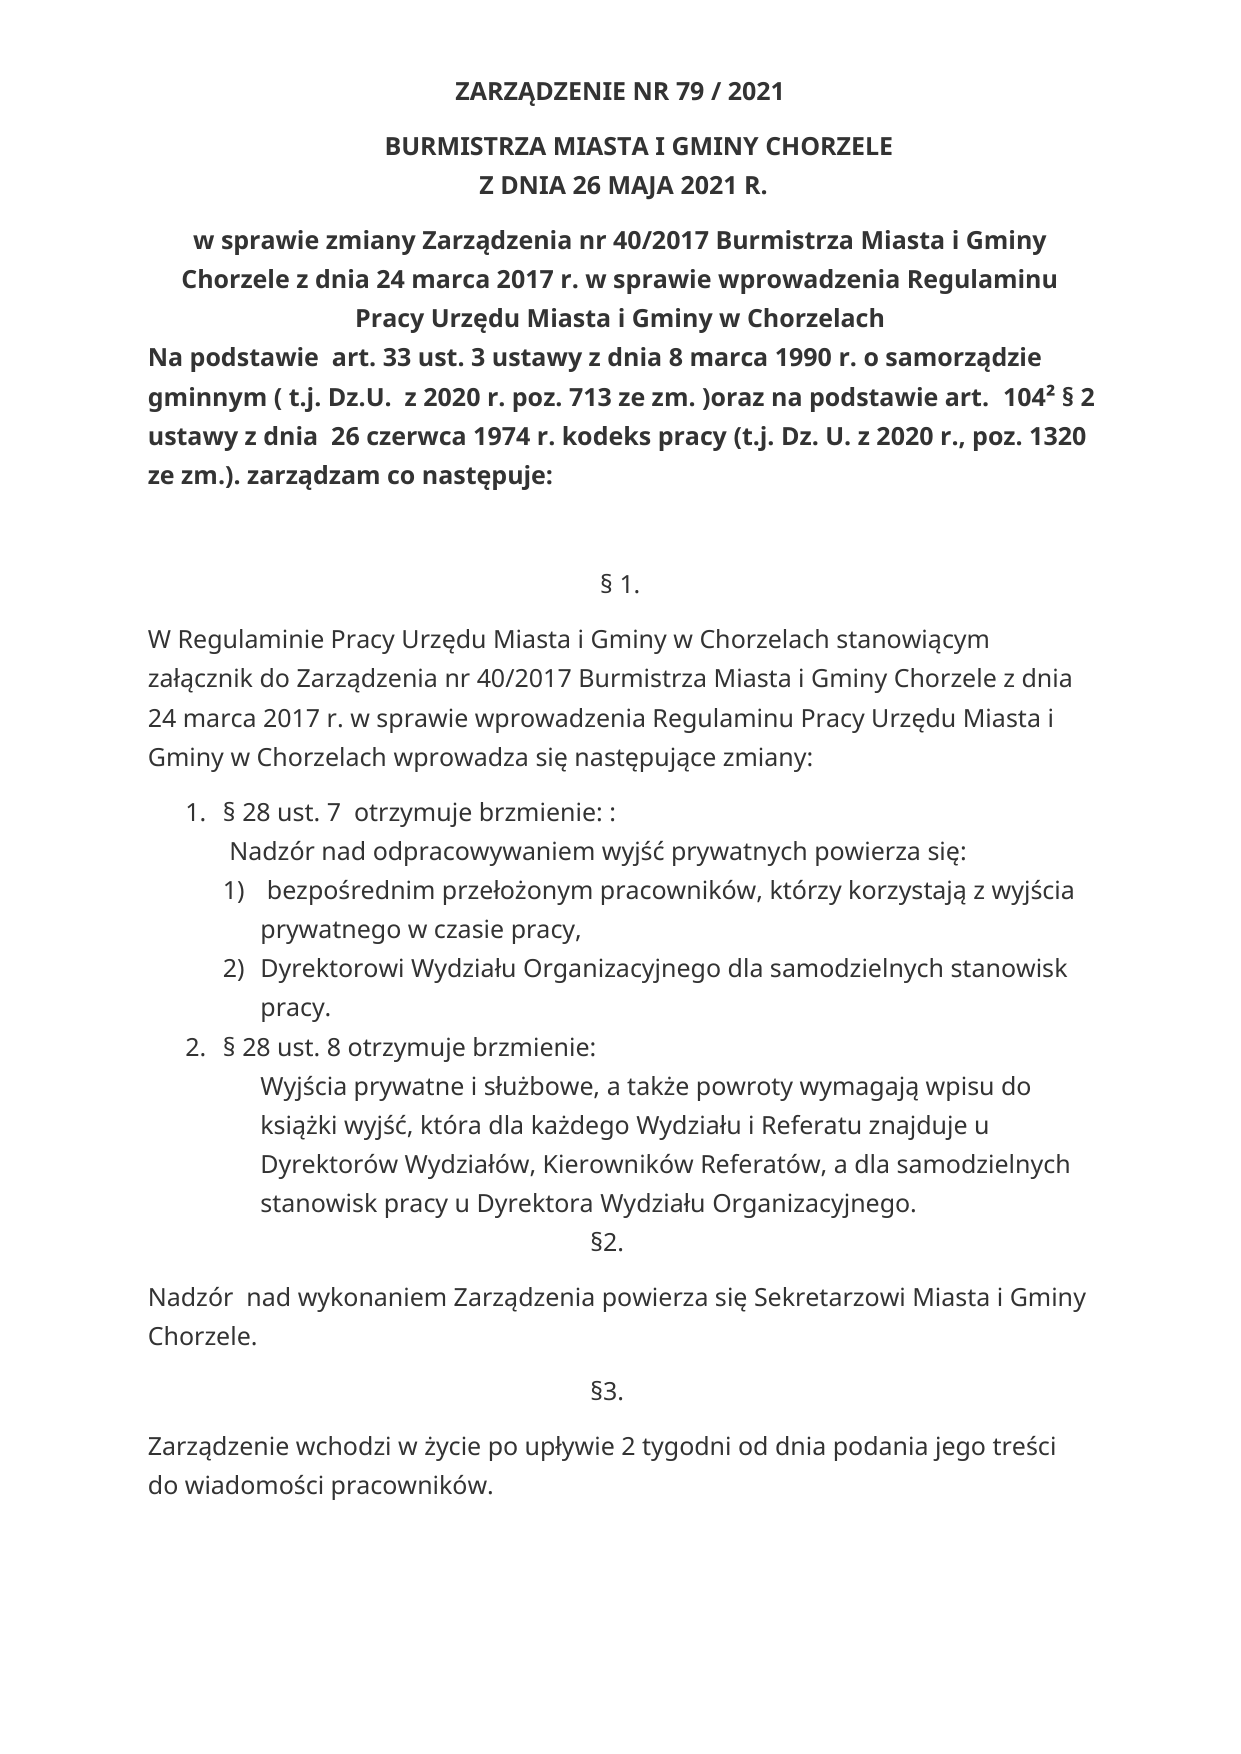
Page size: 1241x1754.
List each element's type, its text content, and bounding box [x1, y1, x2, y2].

text §3. [148, 1374, 1093, 1408]
list §2. [555, 1225, 1093, 1259]
text Na podstawie art. 33 ust. 3 ustawy z dnia 8 marca 1990 r. o samorządzie gminnym ( t.j. Dz.U. z 2020 r. poz. 713 ze zm. )oraz na podstawie art. 104² § 2 ustawy z dnia 26 czerwca 1974 r. kodeks pracy (t.j. Dz. U. z 2020 r., poz. 1320 ze zm.). zarządzam co następuje: [148, 340, 1107, 492]
list § 28 ust. 8 otrzymuje brzmienie: [185, 1029, 1093, 1063]
list Nadzór nad odpracowywaniem wyjść prywatnych powierza się: [223, 833, 1093, 867]
text § 1. [148, 567, 1093, 601]
text Zarządzenie wchodzi w życie po upływie 2 tygodni od dnia podania jego treści do wiadomości pracowników. [148, 1429, 1093, 1502]
text W Regulaminie Pracy Urzędu Miasta i Gminy w Chorzelach stanowiącym załącznik do Zarządzenia nr 40/2017 Burmistrza Miasta i Gminy Chorzele z dnia 24 marca 2017 r. w sprawie wprowadzenia Regulaminu Pracy Urzędu Miasta i Gminy w Chorzelach wprowadza się następujące zmiany: [148, 622, 1093, 773]
text ZARZĄDZENIE NR 79 / 2021 [148, 74, 1093, 108]
text Z DNIA 26 MAJA 2021 R. [148, 168, 1093, 202]
text w sprawie zmiany Zarządzenia nr 40/2017 Burmistrza Miasta i Gminy Chorzele z dnia 24 marca 2017 r. w sprawie wprowadzenia Regulaminu Pracy Urzędu Miasta i Gminy w Chorzelach [148, 223, 1093, 335]
list bezpośrednim przełożonym pracowników, którzy korzystają z wyjścia prywatnego w czasie pracy, [223, 873, 1093, 946]
list § 28 ust. 7 otrzymuje brzmienie: : [185, 794, 1093, 828]
list Wyjścia prywatne i służbowe, a także powroty wymagają wpisu do książki wyjść, która dla każdego Wydziału i Referatu znajduje u Dyrektorów Wydziałów, Kierowników Referatów, a dla samodzielnych stanowisk pracy u Dyrektora Wydziału Organizacyjnego. [260, 1068, 1093, 1220]
text Nadzór nad wykonaniem Zarządzenia powierza się Sekretarzowi Miasta i Gminy Chorzele. [148, 1280, 1093, 1353]
list Dyrektorowi Wydziału Organizacyjnego dla samodzielnych stanowisk pracy. [223, 951, 1093, 1024]
text BURMISTRZA MIASTA I GMINY CHORZELE [185, 129, 1093, 163]
